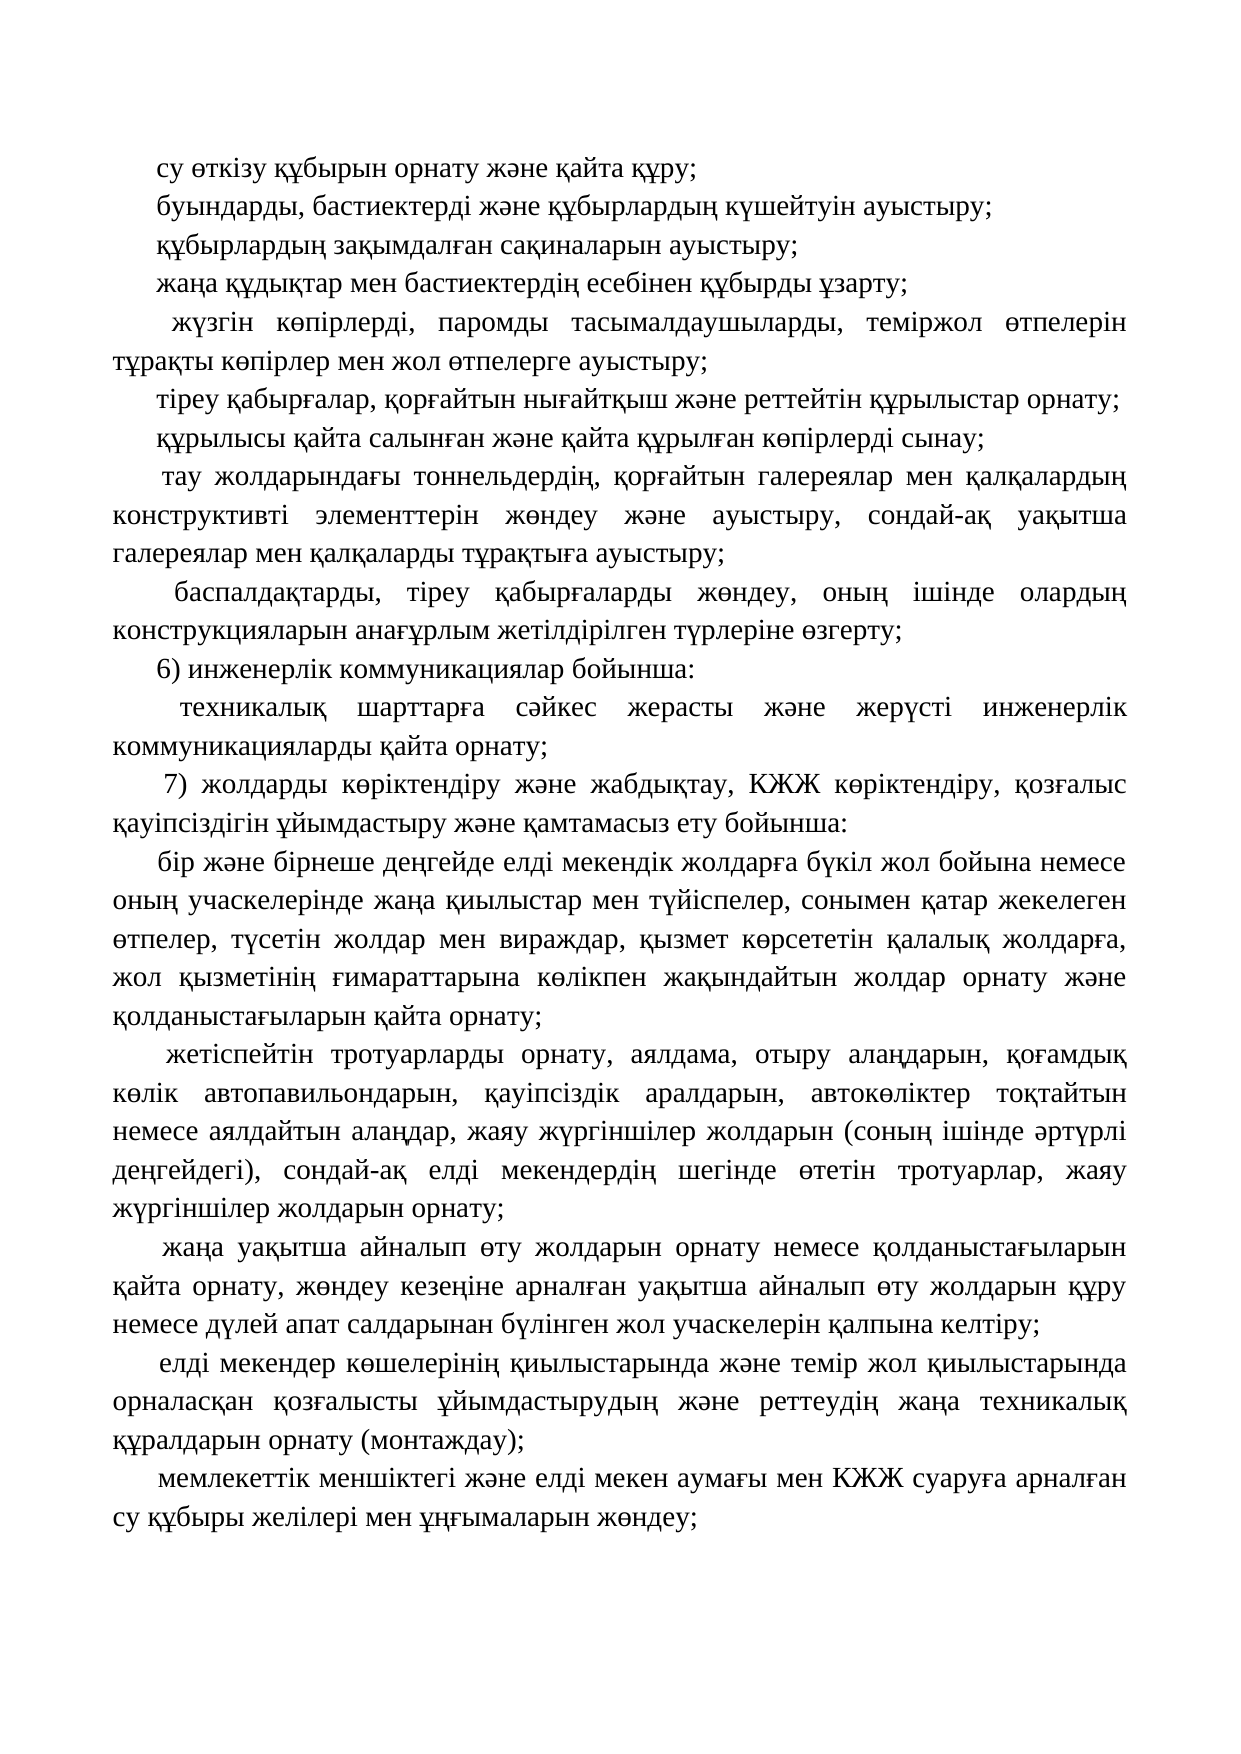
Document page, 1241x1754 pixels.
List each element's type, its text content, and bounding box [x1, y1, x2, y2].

text 7) жолдарды көріктендіру және жабдықтау, КЖЖ көріктендіру, қозғалыс қауіпсіздігін ұйымдастыру және қамтамасыз ету бойынша: [112, 767, 1128, 839]
text құрылысы қайта салынған және қайта құрылған көпірлерді сынау; [112, 420, 1128, 453]
text жаңа уақытша айналып өту жолдарын орнату немесе қолданыстағыларын қайта орнату, жөндеу кезеңіне арналған уақытша айналып өту жолдарын құру немесе дүлей апат салдарынан бүлінген жол учаскелерін қалпына келтіру; [112, 1229, 1128, 1340]
text бір және бірнеше деңгейде елді мекендік жолдарға бүкіл жол бойына немесе оның учаскелерінде жаңа қиылыстар мен түйіспелер, сонымен қатар жекелеген өтпелер, түсетін жолдар мен вираждар, қызмет көрсететін қалалық жолдарға, жол қызметінің ғимараттарына көлікпен жақындайтын жолдар орнату және қолданыстағыларын қайта орнату; [112, 844, 1128, 1031]
text буындарды, бастиектерді және құбырлардың күшейтуін ауыстыру; [112, 188, 1128, 222]
text елді мекендер көшелерінің қиылыстарында және темір жол қиылыстарында орналасқан қозғалысты ұйымдастырудың және реттеудің жаңа техникалық құралдарын орнату (монтаждау); [112, 1345, 1128, 1455]
text су өткізу құбырын орнату және қайта құру; [112, 150, 1128, 183]
text 6) инженерлік коммуникациялар бойынша: [112, 651, 1128, 684]
text техникалық шарттарға сәйкес жерасты және жерүсті инженерлік коммуникацияларды қайта орнату; [112, 689, 1128, 762]
text баспалдақтарды, тіреу қабырғаларды жөндеу, оның ішінде олардың конструкцияларын анағұрлым жетілдірілген түрлеріне өзгерту; [112, 574, 1128, 646]
text мемлекеттік меншіктегі және елді мекен аумағы мен КЖЖ суаруға арналған су құбыры желілері мен ұңғымаларын жөндеу; [112, 1460, 1128, 1532]
text құбырлардың зақымдалған сақиналарын ауыстыру; [112, 227, 1128, 261]
text жаңа құдықтар мен бастиектердің есебінен құбырды ұзарту; [112, 266, 1128, 299]
text жетіспейтін тротуарларды орнату, аялдама, отыру алаңдарын, қоғамдық көлік автопавильондарын, қауіпсіздік аралдарын, автокөліктер тоқтайтын немесе аялдайтын алаңдар, жаяу жүргіншілер жолдарын (соның ішінде әртүрлі деңгейдегі), сондай-ақ елді мекендердің шегінде өтетін тротуарлар, жаяу жүргіншілер жолдарын орнату; [112, 1036, 1128, 1224]
text тіреу қабырғалар, қорғайтын нығайтқыш және реттейтін құрылыстар орнату; [112, 381, 1128, 415]
text тау жолдарындағы тоннельдердің, қорғайтын галереялар мен қалқалардың конструктивті элементтерін жөндеу және ауыстыру, сондай-ақ уақытша галереялар мен қалқаларды тұрақтыға ауыстыру; [112, 458, 1128, 569]
text жүзгін көпірлерді, паромды тасымалдаушыларды, теміржол өтпелерін тұрақты көпірлер мен жол өтпелерге ауыстыру; [112, 304, 1128, 376]
